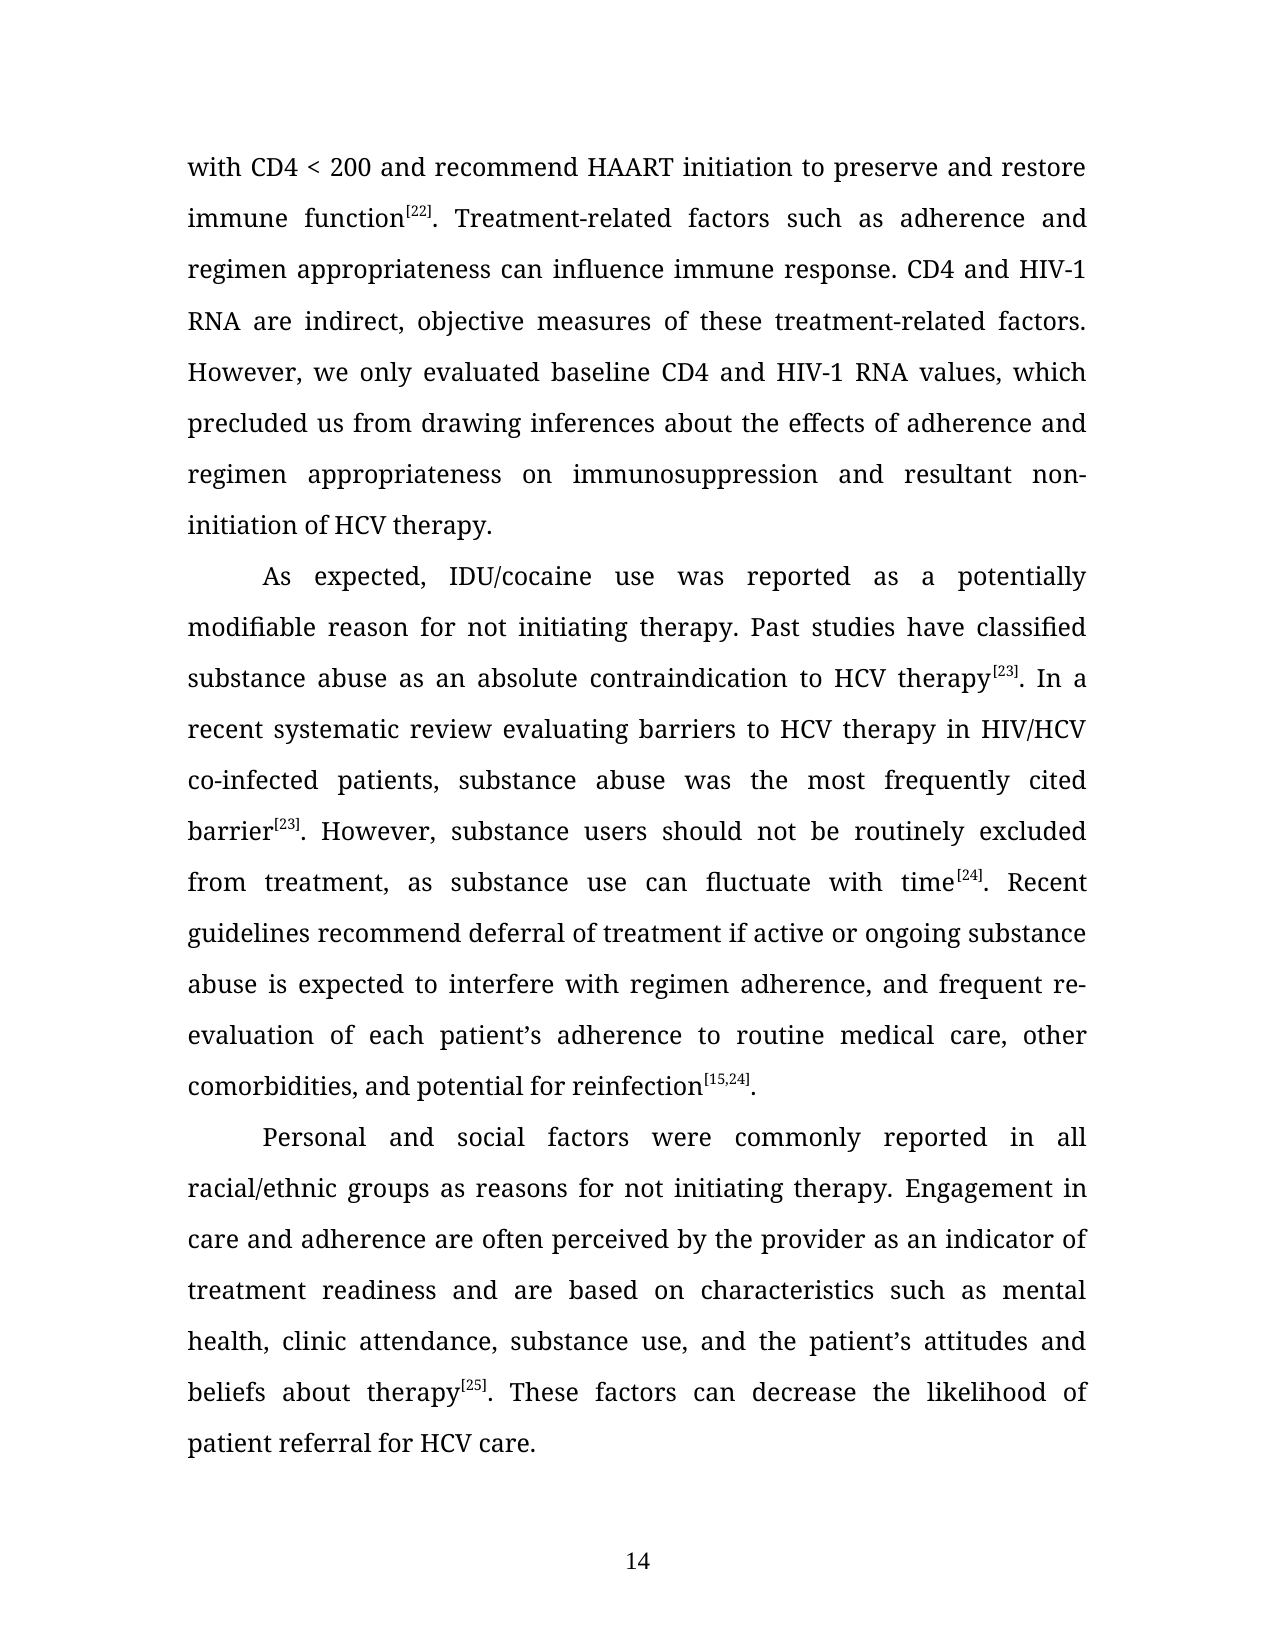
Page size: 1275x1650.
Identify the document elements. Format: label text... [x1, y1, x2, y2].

text Personal and social factors were commonly reported in all racial/ethnic groups as reasons for not initiating therapy. Engagement in care and adherence are often perceived by the provider as an indicator of treatment readiness and are based on characteristics such as mental health, clinic attendance, substance use, and the patient’s attitudes and beliefs about therapy[25]. These factors can decrease the likelihood of patient referral for HCV care. [187, 1120, 1087, 1460]
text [187, 150, 1087, 541]
text As expected, IDU/cocaine use was reported as a potentially modifiable reason for not initiating therapy. Past studies have classified substance abuse as an absolute contraindication to HCV therapy[23]. In a recent systematic review evaluating barriers to HCV therapy in HIV/HCV co-infected patients, substance abuse was the most frequently cited barrier[23]. However, substance users should not be routinely excluded from treatment, as substance use can fluctuate with time[24]. Recent guidelines recommend deferral of treatment if active or ongoing substance abuse is expected to interfere with regimen adherence, and frequent re-evaluation of each patient’s adherence to routine medical care, other comorbidities, and potential for reinfection[15,24]. [187, 558, 1087, 1103]
